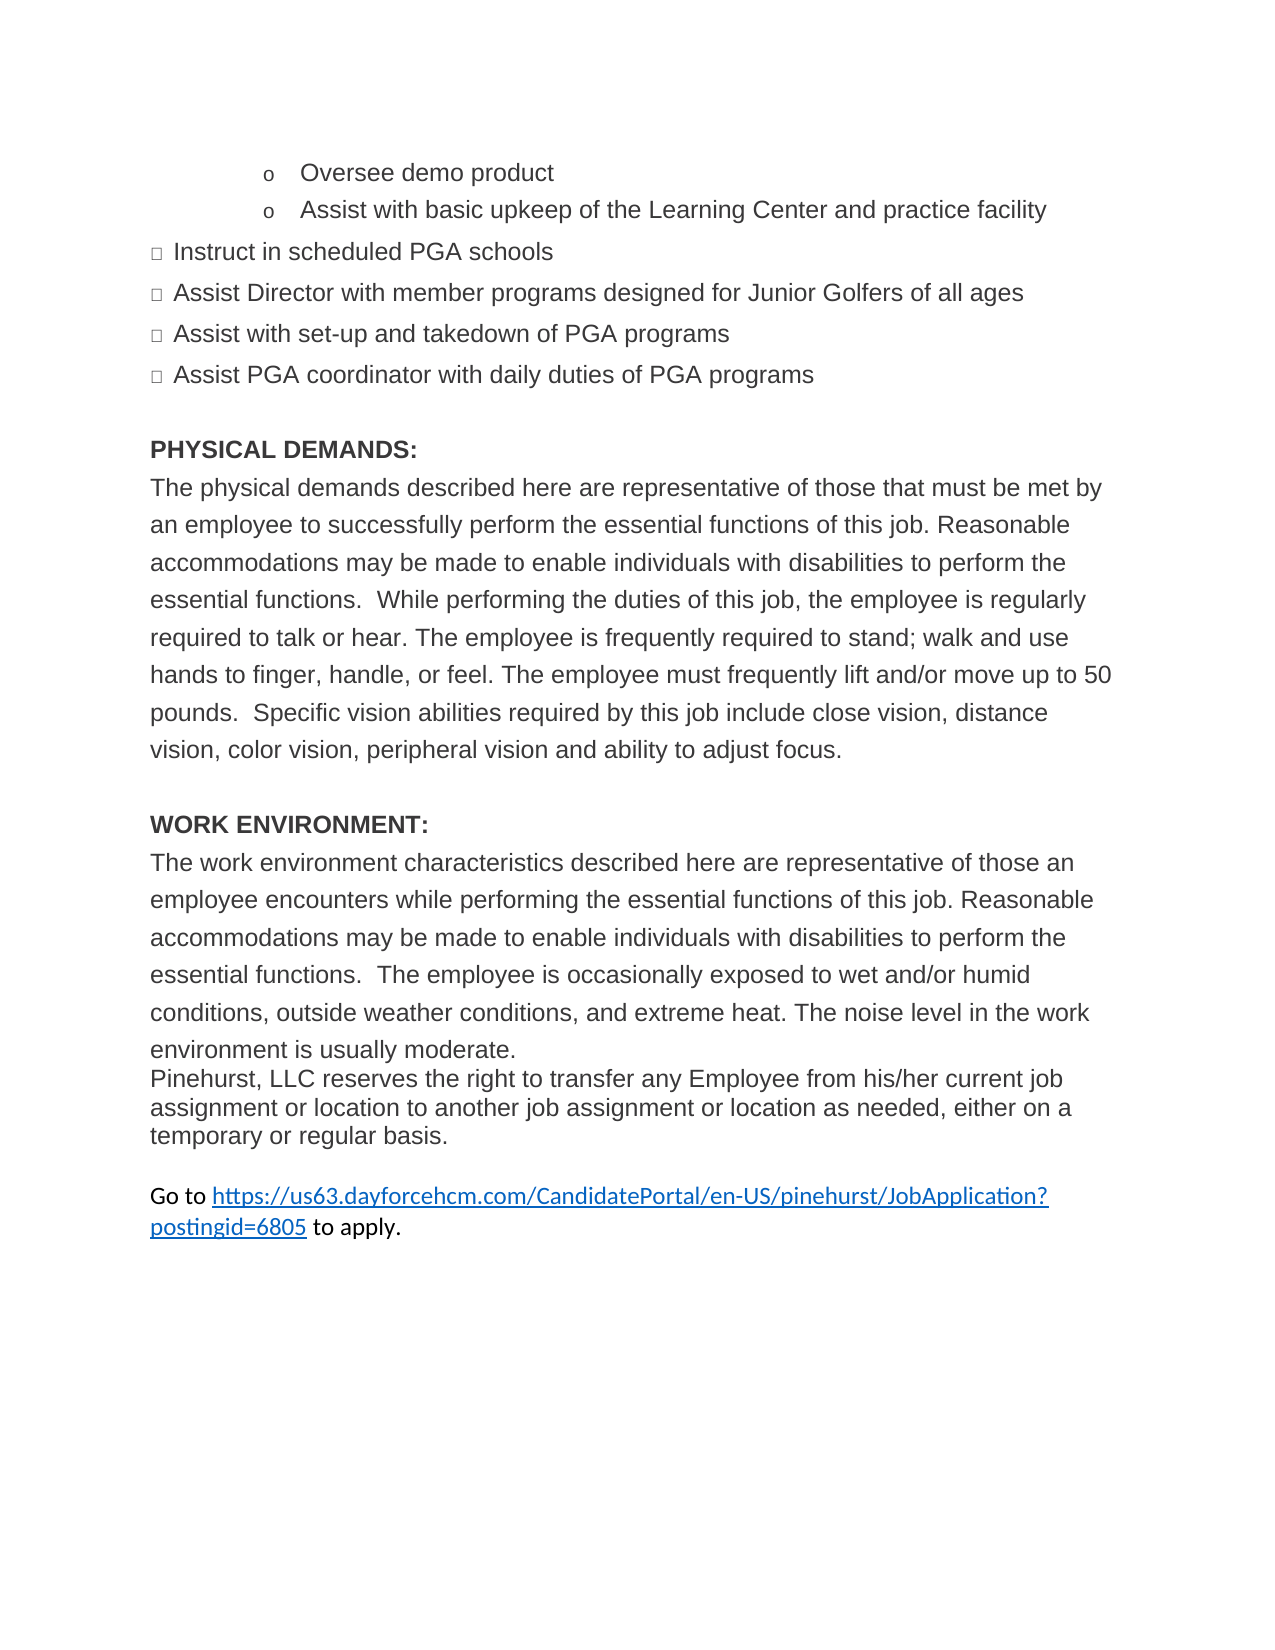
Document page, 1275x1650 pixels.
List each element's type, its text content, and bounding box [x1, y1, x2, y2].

text  Assist PGA coordinator with daily duties of PGA programs [150, 348, 1125, 389]
text  Instruct in scheduled PGA schools [150, 225, 1125, 266]
text WORK ENVIRONMENT: [150, 801, 1125, 839]
text  Assist with set-up and takedown of PGA programs [150, 307, 1125, 348]
text The work environment characteristics described here are representative of those an employee encounters while performing the essential functions of this job. Reasonable accommodations may be made to enable individuals with disabilities to perform the essential functions. The employee is occasionally exposed to wet and/or humid conditions, outside weather conditions, and extreme heat. The noise level in the work environment is usually moderate. [150, 839, 1125, 1064]
list Assist with basic upkeep of the Learning Center and practice facility [262, 187, 1125, 225]
text Go to https://us63.dayforcehcm.com/CandidatePortal/en-US/pinehurst/JobApplication?postingid=6805 to apply. [150, 1181, 1125, 1242]
list Oversee demo product [262, 150, 1125, 187]
text  Assist Director with member programs designed for Junior Golfers of all ages [150, 266, 1125, 307]
text The physical demands described here are representative of those that must be met by an employee to successfully perform the essential functions of this job. Reasonable accommodations may be made to enable individuals with disabilities to perform the essential functions. While performing the duties of this job, the employee is regularly required to talk or hear. The employee is frequently required to stand; walk and use hands to finger, handle, or feel. The employee must frequently lift and/or move up to 50 pounds. Specific vision abilities required by this job include close vision, distance vision, color vision, peripheral vision and ability to adjust focus. [150, 464, 1125, 764]
text Pinehurst, LLC reserves the right to transfer any Employee from his/her current job assignment or location to another job assignment or location as needed, either on a temporary or regular basis. [150, 1064, 1125, 1150]
text PHYSICAL DEMANDS: [150, 426, 1125, 464]
